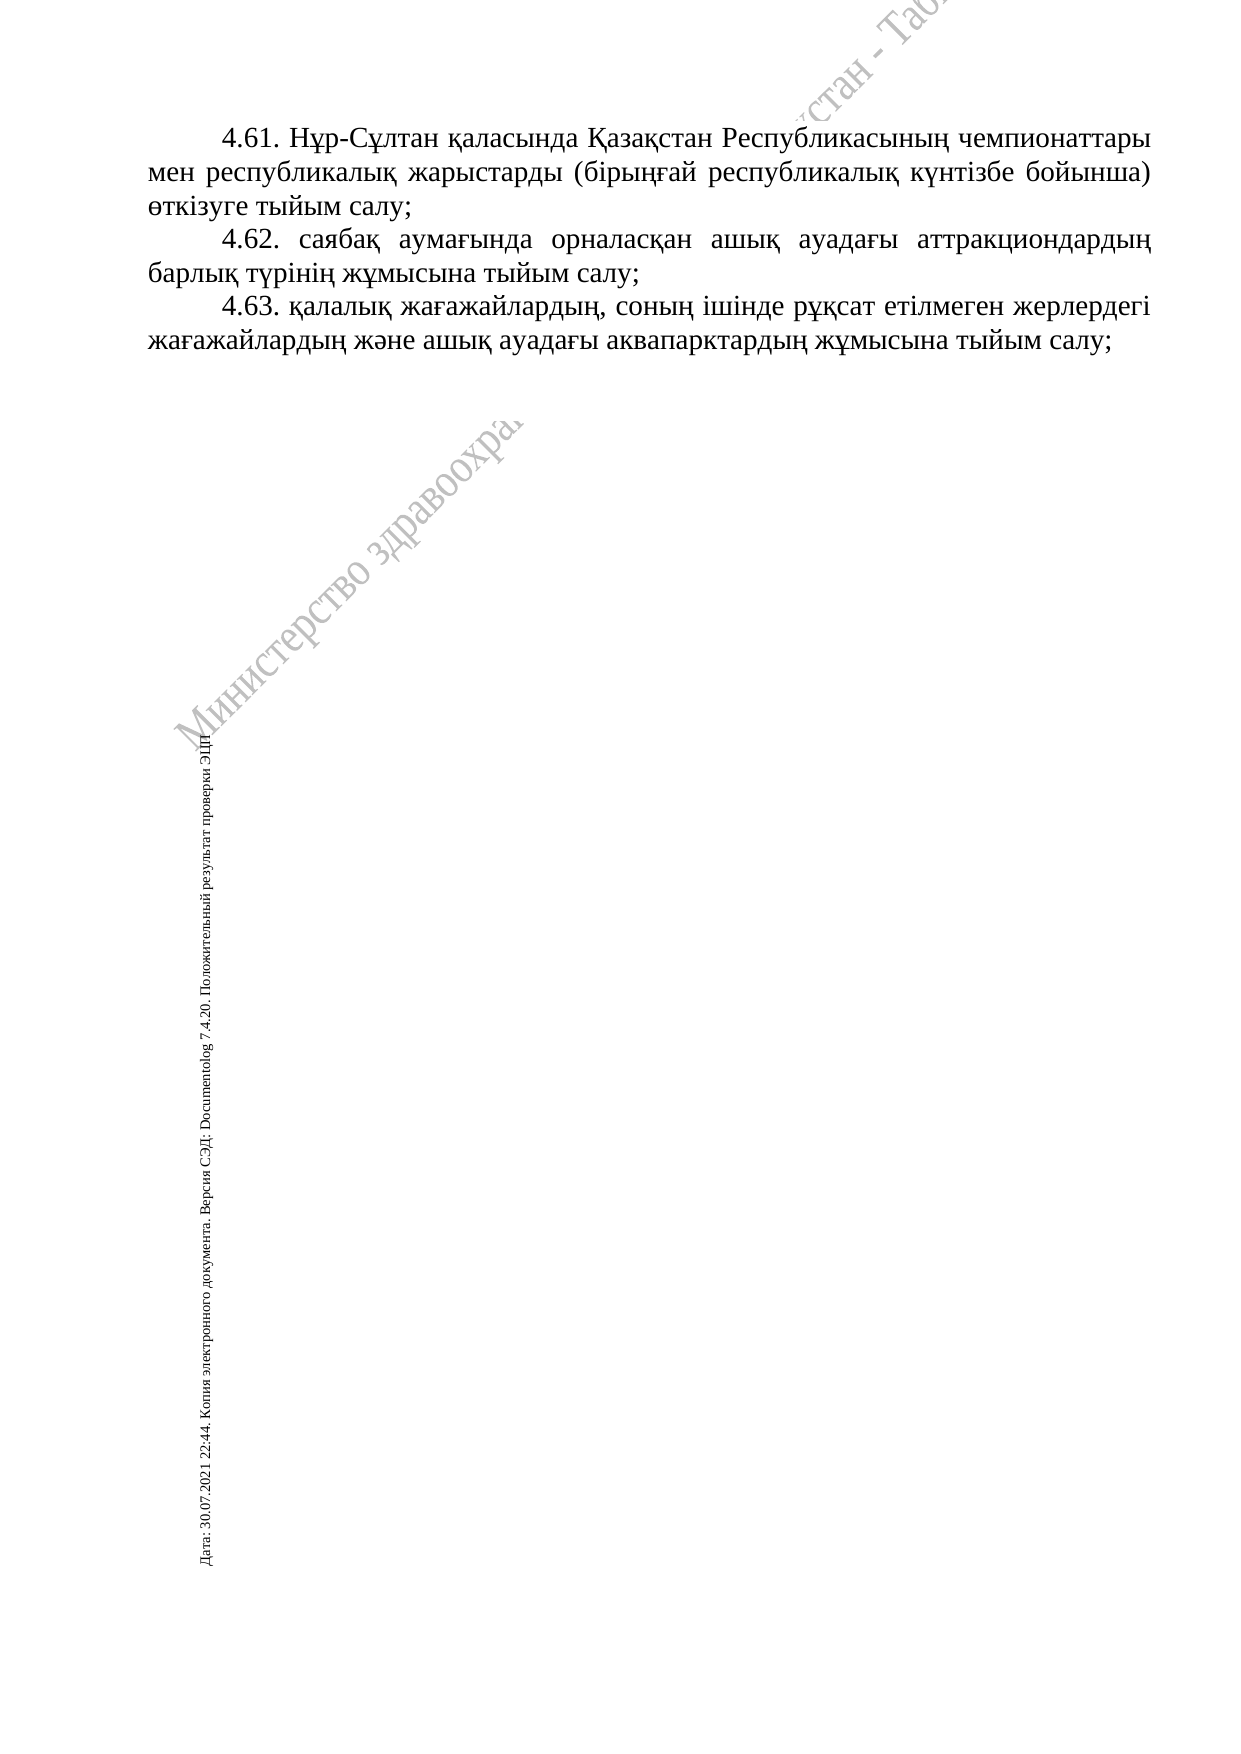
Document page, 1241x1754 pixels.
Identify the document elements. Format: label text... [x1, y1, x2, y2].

text 4.62. саябақ аумағында орналасқан ашық ауадағы аттракциондардың барлық түрінің жұмысына тыйым салу; [148, 221, 1152, 288]
text 4.63. қалалық жағажайлардың, соның ішінде рұқсат етілмеген жерлердегі жағажайлардың және ашық ауадағы аквапарктардың жұмысына тыйым салу; [148, 288, 1152, 420]
text 4.61. Нұр-Сұлтан қаласында Қазақстан Республикасының чемпионаттары мен республикалық жарыстарды (бірыңғай республикалық күнтізбе бойынша) өткізуге тыйым салу; [148, 121, 1152, 221]
